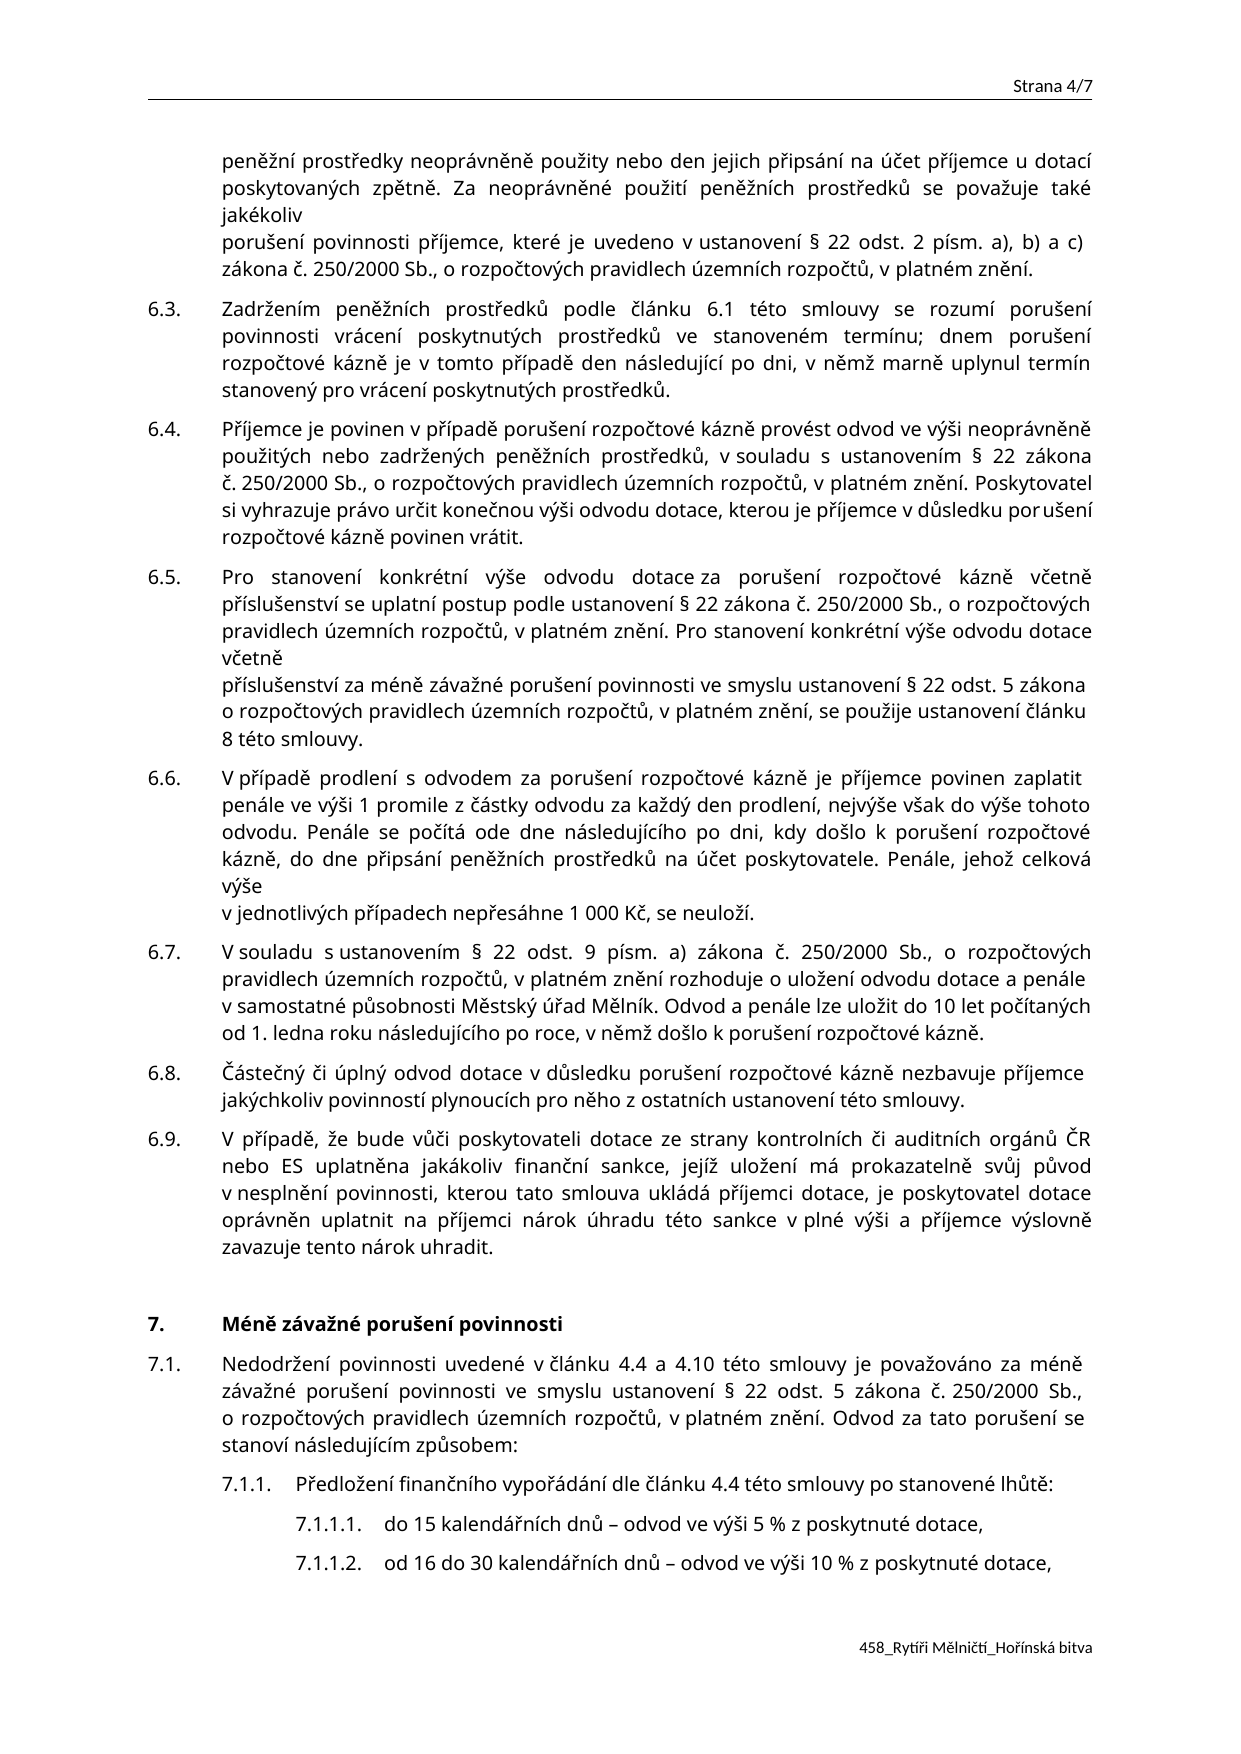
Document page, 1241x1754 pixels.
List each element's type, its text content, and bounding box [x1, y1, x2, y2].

list Pro stanovení konkrétní výše odvodu dotace za porušení rozpočtové kázně včetně příslušenství se uplatní postup podle ustanovení § 22 zákona č. 250/2000 Sb., o rozpočtových pravidlech územních rozpočtů, v platném znění. Pro stanovení konkrétní výše odvodu dotace včetně příslušenství za méně závažné porušení povinnosti ve smyslu ustanovení § 22 odst. 5 zákona o rozpočtových pravidlech územních rozpočtů, v platném znění, se použije ustanovení článku 8 této smlouvy. [148, 563, 1092, 752]
list do 15 kalendářních dnů – odvod ve výši 5 % z poskytnuté dotace, [295, 1510, 1092, 1537]
list V případě, že bude vůči poskytovateli dotace ze strany kontrolních či auditních orgánů ČR nebo ES uplatněna jakákoliv finanční sankce, jejíž uložení má prokazatelně svůj původ v nesplnění povinnosti, kterou tato smlouva ukládá příjemci dotace, je poskytovatel dotace oprávněn uplatnit na příjemci nárok úhradu této sankce v plné výši a příjemce výslovně zavazuje tento nárok uhradit. [148, 1126, 1092, 1260]
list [148, 148, 1092, 283]
list Příjemce je povinen v případě porušení rozpočtové kázně provést odvod ve výši neoprávněně použitých nebo zadržených peněžních prostředků, v souladu s ustanovením § 22 zákona č. 250/2000 Sb., o rozpočtových pravidlech územních rozpočtů, v platném znění. Poskytovatel si vyhrazuje právo určit konečnou výši odvodu dotace, kterou je příjemce v důsledku porušení rozpočtové kázně povinen vrátit. [148, 416, 1092, 550]
list V souladu s ustanovením § 22 odst. 9 písm. a) zákona č. 250/2000 Sb., o rozpočtových pravidlech územních rozpočtů, v platném znění rozhoduje o uložení odvodu dotace a penále v samostatné působnosti Městský úřad Mělník. Odvod a penále lze uložit do 10 let počítaných od 1. ledna roku následujícího po roce, v němž došlo k porušení rozpočtové kázně. [148, 939, 1092, 1047]
subtitle Méně závažné porušení povinnosti [148, 1310, 1092, 1337]
list Částečný či úplný odvod dotace v důsledku porušení rozpočtové kázně nezbavuje příjemce jakýchkoliv povinností plynoucích pro něho z ostatních ustanovení této smlouvy. [148, 1059, 1092, 1113]
list Nedodržení povinnosti uvedené v článku 4.4 a 4.10 této smlouvy je považováno za méně závažné porušení povinnosti ve smyslu ustanovení § 22 odst. 5 zákona č. 250/2000 Sb., o rozpočtových pravidlech územních rozpočtů, v platném znění. Odvod za tato porušení se stanoví následujícím způsobem: [148, 1350, 1092, 1458]
list Zadržením peněžních prostředků podle článku 6.1 této smlouvy se rozumí porušení povinnosti vrácení poskytnutých prostředků ve stanoveném termínu; dnem porušení rozpočtové kázně je v tomto případě den následující po dni, v němž marně uplynul termín stanovený pro vrácení poskytnutých prostředků. [148, 295, 1092, 403]
list V případě prodlení s odvodem za porušení rozpočtové kázně je příjemce povinen zaplatit penále ve výši 1 promile z částky odvodu za každý den prodlení, nejvýše však do výše tohoto odvodu. Penále se počítá ode dne následujícího po dni, kdy došlo k porušení rozpočtové kázně, do dne připsání peněžních prostředků na účet poskytovatele. Penále, jehož celková výše v jednotlivých případech nepřesáhne 1 000 Kč, se neuloží. [148, 764, 1092, 926]
list Předložení finančního vypořádání dle článku 4.4 této smlouvy po stanovené lhůtě: [222, 1470, 1092, 1497]
list od 16 do 30 kalendářních dnů – odvod ve výši 10 % z poskytnuté dotace, [295, 1549, 1092, 1576]
